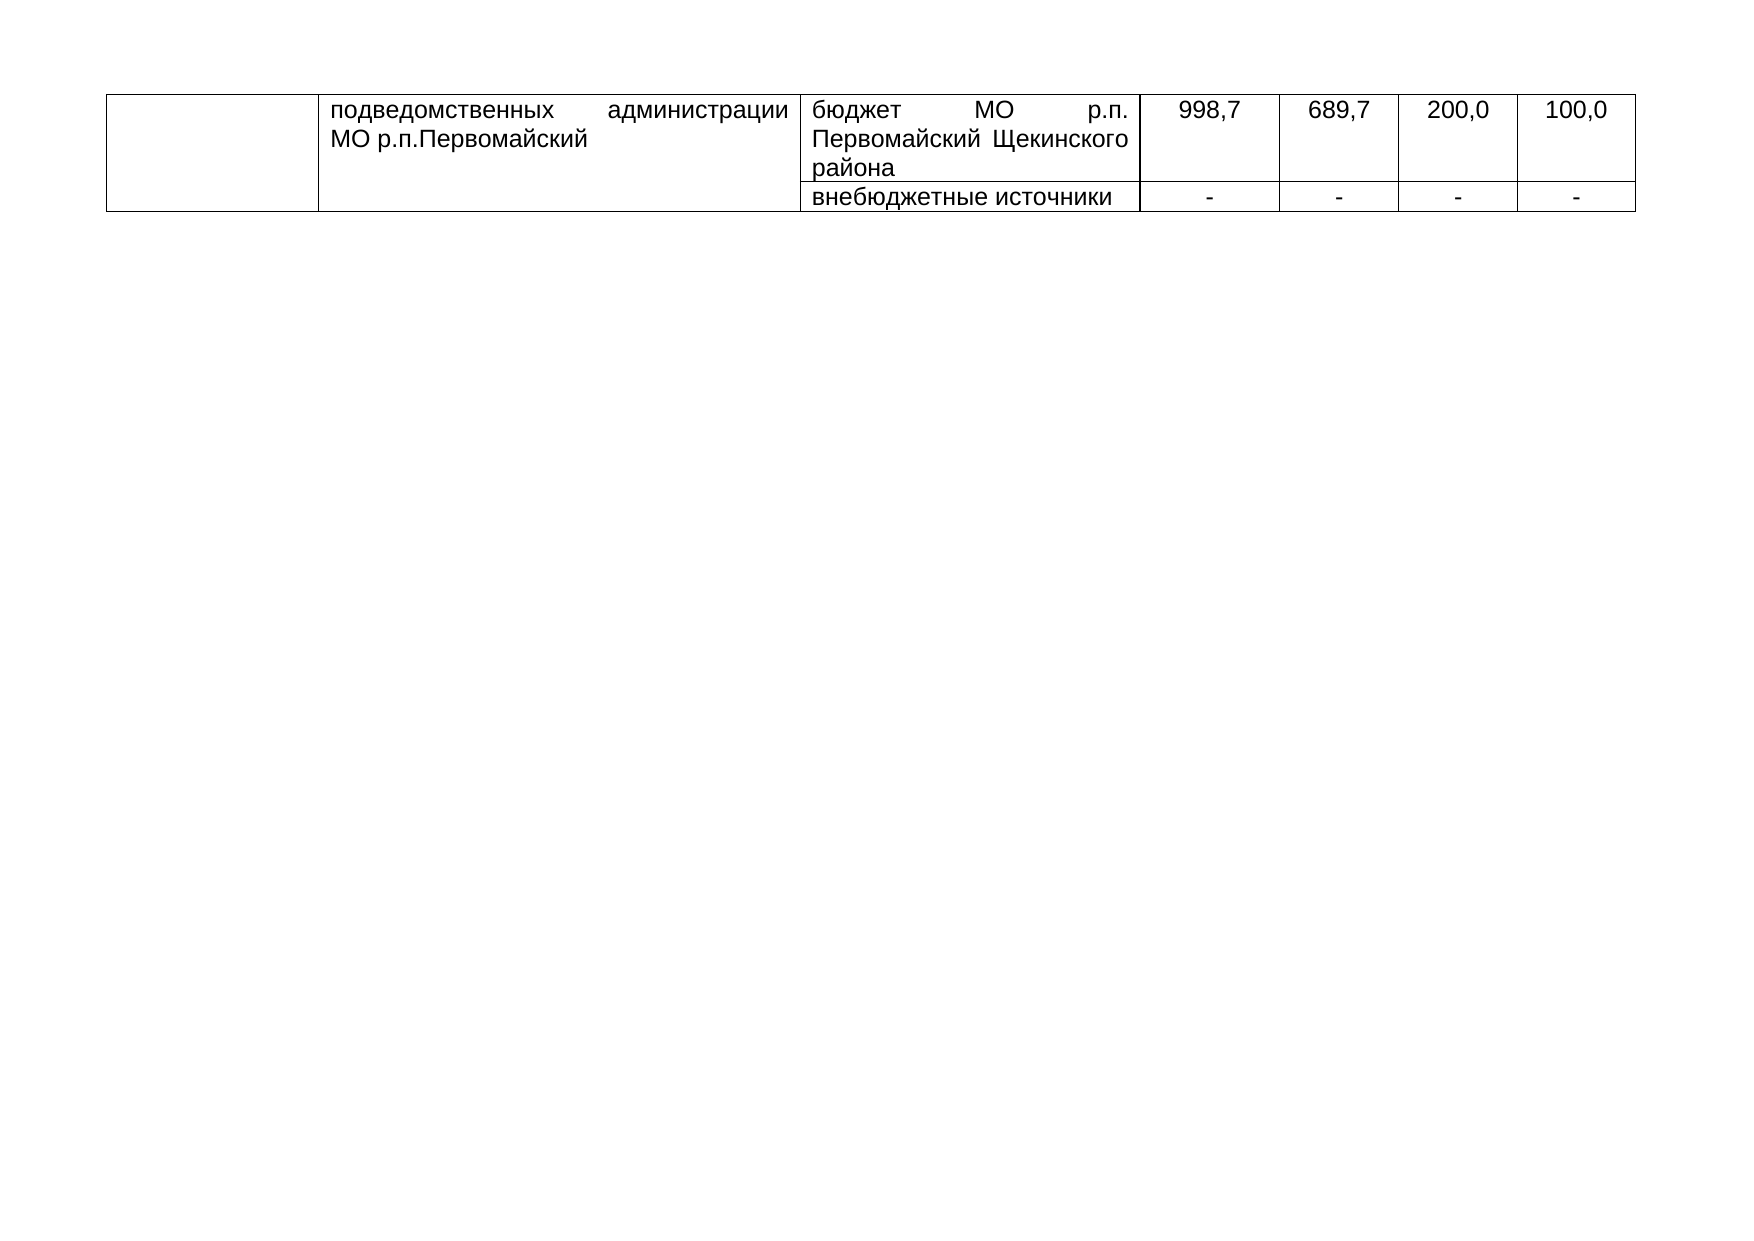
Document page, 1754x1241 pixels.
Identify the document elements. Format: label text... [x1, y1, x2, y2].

table_cell - [1141, 182, 1279, 211]
table_cell - [1518, 182, 1635, 211]
table_cell 100,0 [1518, 95, 1635, 181]
table_cell 998,7 [1141, 95, 1279, 181]
table_cell внебюджетные источники [801, 182, 1139, 211]
table_cell - [1280, 182, 1398, 211]
table_cell бюджет МО р.п. Первомайский Щекинского района [801, 95, 1139, 181]
table_cell - [1399, 182, 1517, 211]
table_cell 689,7 [1280, 95, 1398, 181]
table_cell 200,0 [1399, 95, 1517, 181]
